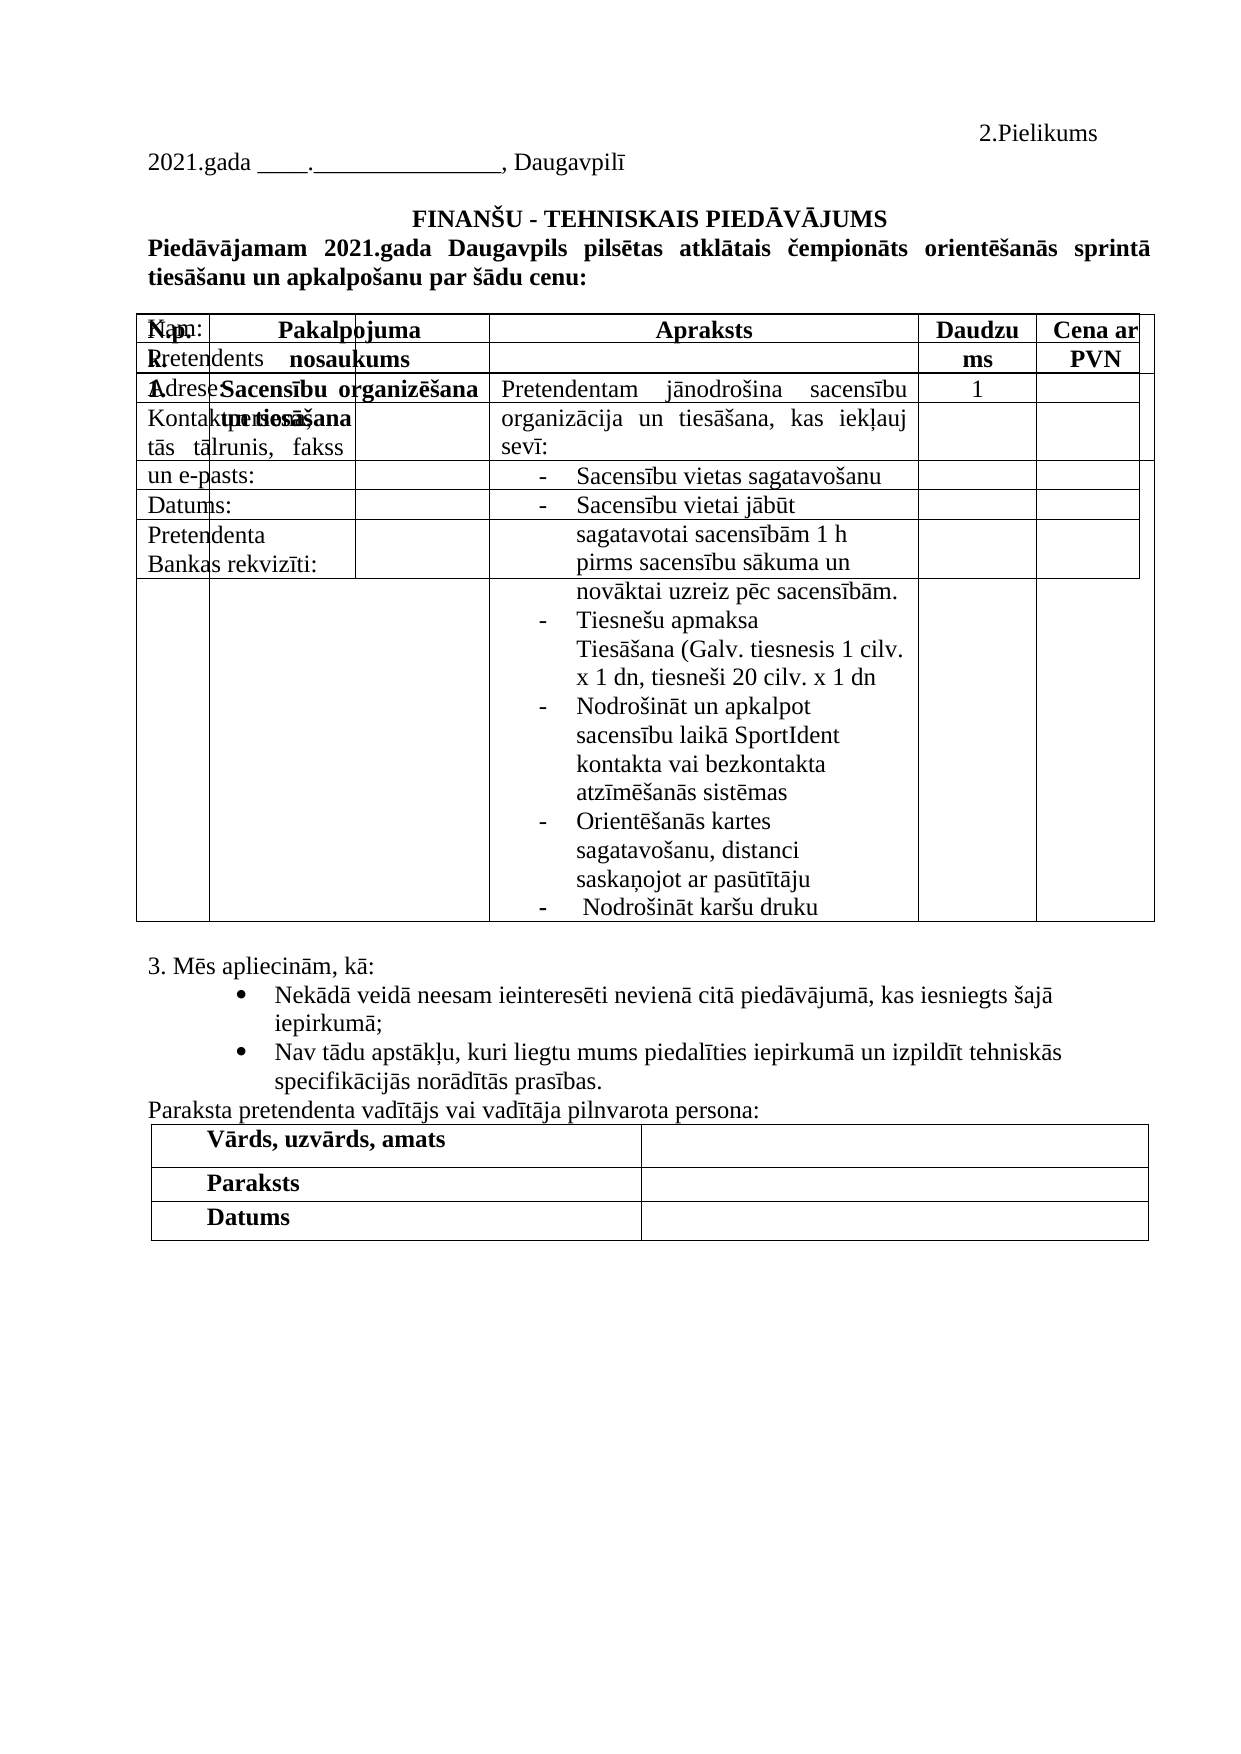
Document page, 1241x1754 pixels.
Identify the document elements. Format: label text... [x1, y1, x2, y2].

table_header Vārds, uzvārds, amats [152, 1125, 641, 1167]
table_header Pakalpojuma nosaukums [210, 315, 489, 373]
table_cell [1037, 374, 1154, 460]
table_header [642, 1125, 1148, 1167]
table_cell Sacensību organizēšana un tiesāšana [210, 374, 489, 460]
table_cell [642, 1202, 1148, 1239]
text Piedāvājamam 2021.gada Daugavpils pilsētas atklātais čempionāts orientēšanās sprintā tiesāšanu un apkalpošanu par šādu cenu: [148, 233, 1152, 291]
list Nekādā veidā neesam ieinteresēti nevienā citā piedāvājumā, kas iesniegts šajā iepirkumā; [237, 980, 1152, 1037]
text 3. Mēs apliecinām, kā: [148, 951, 1152, 980]
table_cell 1. [137, 374, 209, 460]
table_cell Datums [152, 1202, 641, 1239]
table_cell 1 [919, 374, 1036, 460]
table_cell [919, 461, 1036, 921]
list Nav tādu apstākļu, kuri liegtu mums piedalīties iepirkumā un izpildīt tehniskās specifikācijās norādītās prasības. [237, 1037, 1152, 1095]
table_cell Pretendentam jānodrošina sacensību organizācija un tiesāšana, kas iekļauj sevī: [490, 374, 918, 460]
table_cell [642, 1168, 1148, 1201]
table_header Daudzums [919, 315, 1036, 373]
table_cell [210, 461, 489, 921]
text FINANŠU - TEHNISKAIS PIEDĀVĀJUMS [148, 204, 1152, 233]
text Paraksta pretendenta vadītājs vai vadītāja pilnvarota persona: [148, 1095, 1152, 1123]
table_header N.p.k. [137, 315, 209, 373]
table_header Apraksts [490, 315, 918, 373]
text 2.Pielikums 2021.gada ____._______________, Daugavpilī [148, 118, 1152, 176]
table_cell Sacensību vietas sagatavošanu Sacensību vietai jābūt sagatavotai sacensībām 1 h pirms sacensību sākuma un novāktai uzreiz pēc sacensībām. Tiesnešu apmaksa Tiesāšana (Galv. tiesnesis 1 cilv. x 1 dn, tiesneši 20 cilv. x 1 dn Nodrošināt un apkalpot sacensību laikā SportIdent kontakta vai bezkontakta atzīmēšanās sistēmas Orientēšanās kartes sagatavošanu, distanci saskaņojot ar pasūtītāju Nodrošināt karšu druku [490, 461, 918, 921]
table_header Cena ar PVN [1037, 315, 1154, 373]
table_cell [1037, 461, 1154, 921]
table_cell [137, 461, 209, 921]
table_cell Paraksts [152, 1168, 641, 1201]
